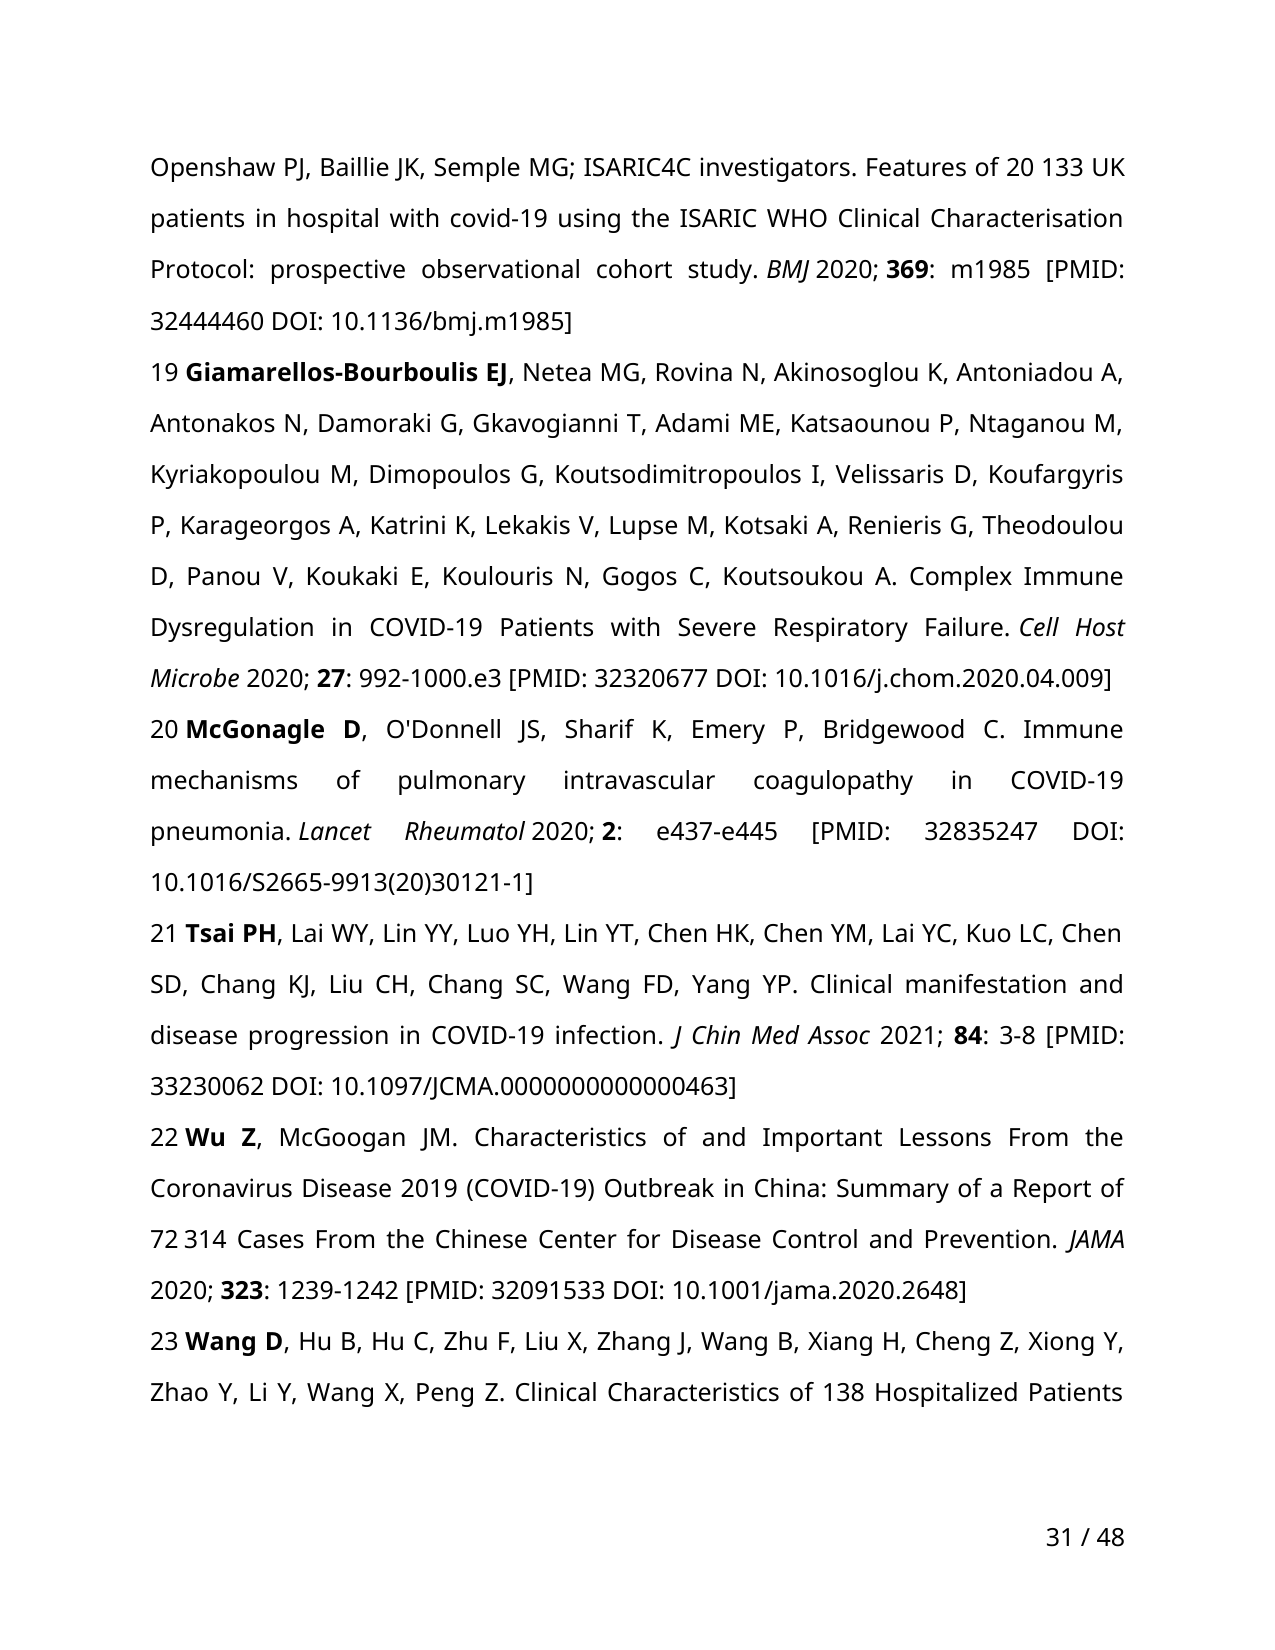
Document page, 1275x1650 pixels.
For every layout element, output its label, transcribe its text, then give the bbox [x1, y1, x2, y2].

text 20 McGonagle D, O'Donnell JS, Sharif K, Emery P, Bridgewood C. Immune mechanisms of pulmonary intravascular coagulopathy in COVID-19 pneumonia. Lancet Rheumatol 2020; 2: e437-e445 [PMID: 32835247 DOI: 10.1016/S2665-9913(20)30121-1] [150, 711, 1125, 899]
text 21 Tsai PH, Lai WY, Lin YY, Luo YH, Lin YT, Chen HK, Chen YM, Lai YC, Kuo LC, Chen SD, Chang KJ, Liu CH, Chang SC, Wang FD, Yang YP. Clinical manifestation and disease progression in COVID-19 infection. J Chin Med Assoc 2021; 84: 3-8 [PMID: 33230062 DOI: 10.1097/JCMA.0000000000000463] [150, 916, 1125, 1103]
text 19 Giamarellos-Bourboulis EJ, Netea MG, Rovina N, Akinosoglou K, Antoniadou A, Antonakos N, Damoraki G, Gkavogianni T, Adami ME, Katsaounou P, Ntaganou M, Kyriakopoulou M, Dimopoulos G, Koutsodimitropoulos I, Velissaris D, Koufargyris P, Karageorgos A, Katrini K, Lekakis V, Lupse M, Kotsaki A, Renieris G, Theodoulou D, Panou V, Koukaki E, Koulouris N, Gogos C, Koutsoukou A. Complex Immune Dysregulation in COVID-19 Patients with Severe Respiratory Failure. Cell Host Microbe 2020; 27: 992-1000.e3 [PMID: 32320677 DOI: 10.1016/j.chom.2020.04.009] [150, 354, 1125, 694]
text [150, 150, 1125, 337]
text 22 Wu Z, McGoogan JM. Characteristics of and Important Lessons From the Coronavirus Disease 2019 (COVID-19) Outbreak in China: Summary of a Report of 72 314 Cases From the Chinese Center for Disease Control and Prevention. JAMA 2020; 323: 1239-1242 [PMID: 32091533 DOI: 10.1001/jama.2020.2648] [150, 1120, 1125, 1307]
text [150, 1324, 1125, 1409]
